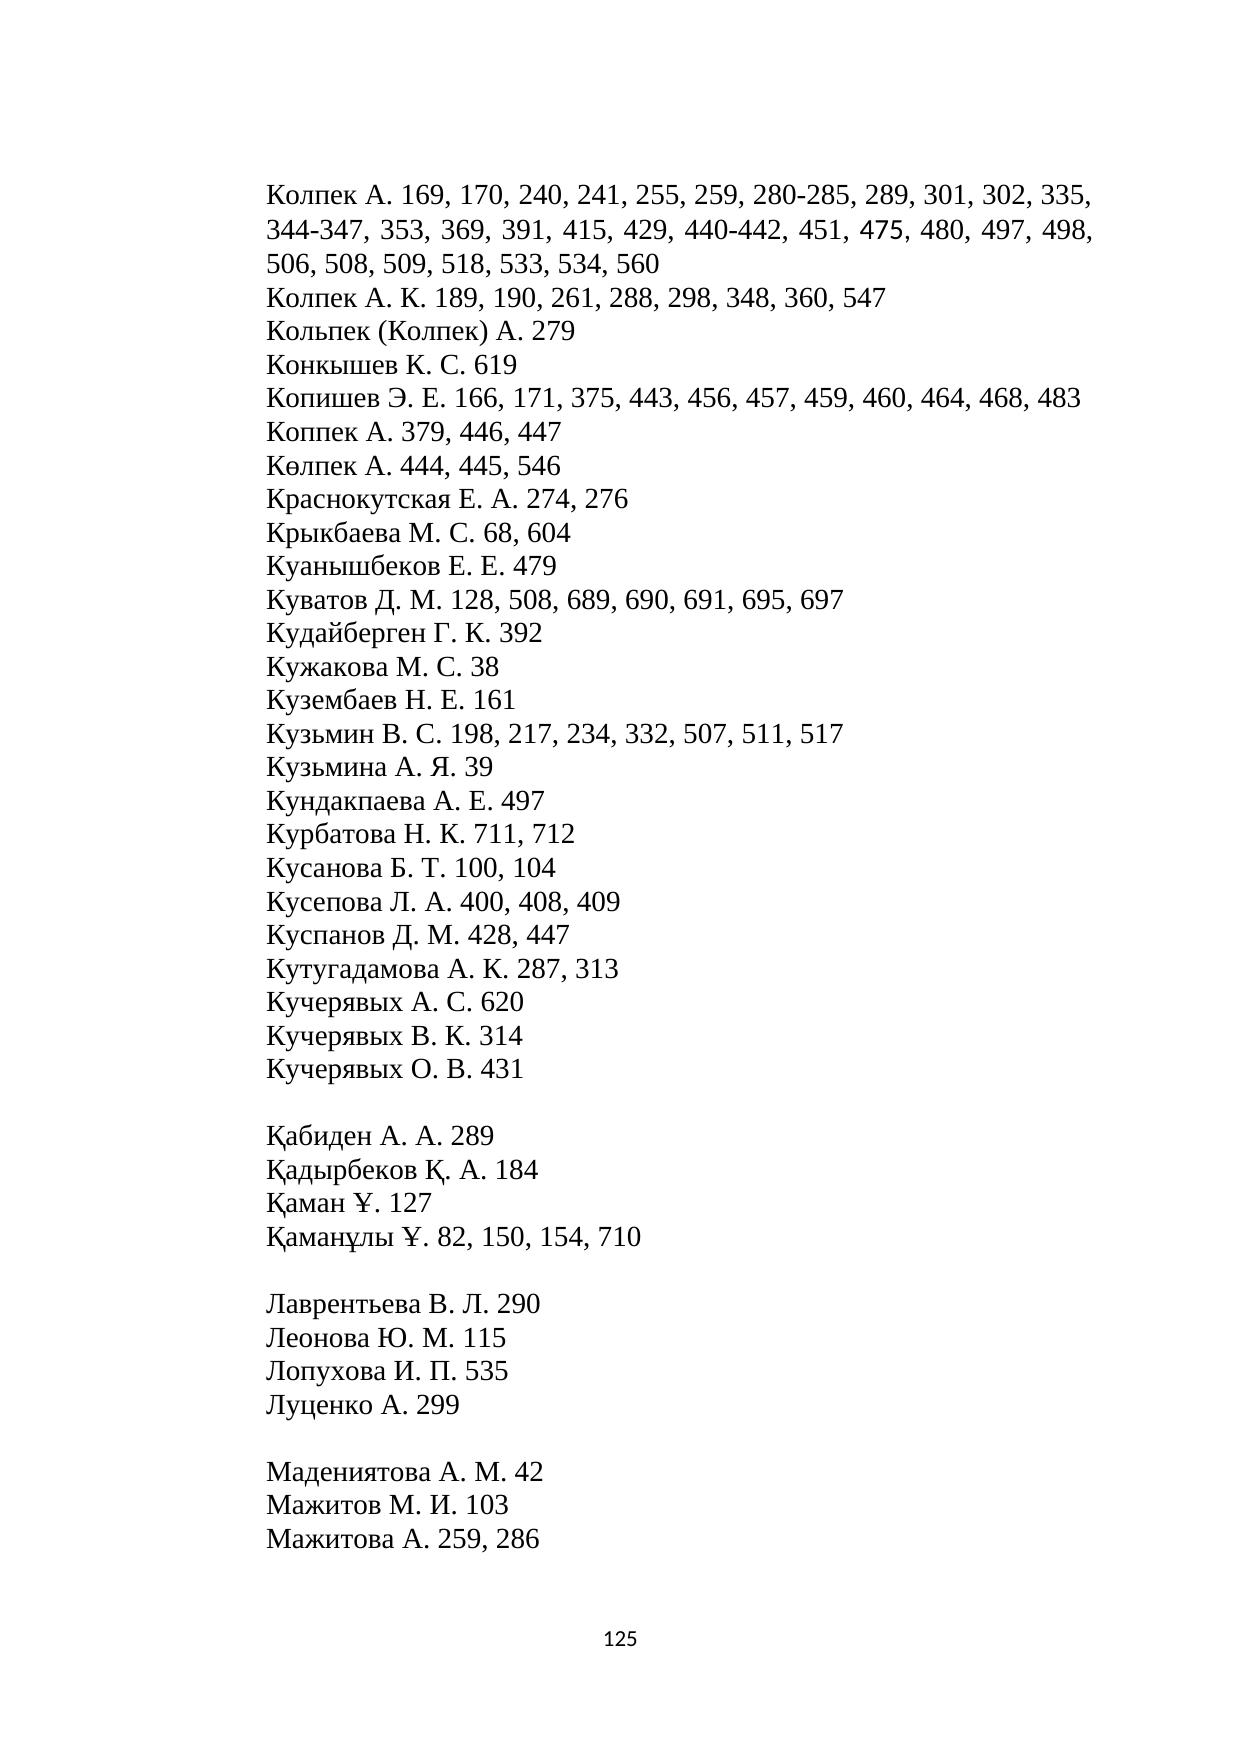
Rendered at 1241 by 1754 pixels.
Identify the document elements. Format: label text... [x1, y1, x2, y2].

text Лопухова И. П. 535 [266, 1353, 1093, 1387]
text Леонова Ю. М. 115 [266, 1320, 1093, 1353]
text Кучерявых В. К. 314 [266, 1018, 1093, 1051]
text Мажитов М. И. 103 [266, 1487, 1093, 1521]
text Краснокутская Е. А. 274, 276 [266, 481, 1093, 515]
text Куанышбеков Е. Е. 479 [266, 548, 1093, 582]
text Колпек А. К. 189, 190, 261, 288, 298, 348, 360, 547 [266, 280, 1093, 313]
text Кудайберген Г. К. 392 [266, 615, 1093, 649]
text Қаманұлы Ұ. 82, 150, 154, 710 [266, 1219, 1093, 1253]
text Кузьмина А. Я. 39 [266, 749, 1093, 783]
text Кузьмин В. С. 198, 217, 234, 332, 507, 511, 517 [266, 716, 1093, 749]
text Көлпек А. 444, 445, 546 [266, 448, 1093, 481]
text Копишев Э. Е. 166, 171, 375, 443, 456, 457, 459, 460, 464, 468, 483 [266, 381, 1093, 414]
text Мажитова А. 259, 286 [266, 1521, 1093, 1554]
text Кучерявых О. В. 431 [266, 1051, 1093, 1085]
text Колпек А. 169, 170, 240, 241, 255, 259, 280-285, 289, 301, 302, 335, 344-347, 353, 369, 391, 415, 429, 440-442, 451, 475, 480, 497, 498, 506, 508, 509, 518, 533, 534, 560 [266, 177, 1093, 280]
text Лаврентьева В. Л. 290 [266, 1286, 1093, 1320]
text Кусепова Л. А. 400, 408, 409 [266, 884, 1093, 917]
text Кучерявых А. С. 620 [266, 984, 1093, 1018]
text Луценко А. 299 [266, 1387, 1093, 1420]
text Кундакпаева А. Е. 497 [266, 783, 1093, 817]
text Қаман Ұ. 127 [266, 1186, 1093, 1219]
text Кольпек (Колпек) А. 279 [266, 313, 1093, 347]
text Қадырбеков Қ. А. 184 [266, 1152, 1093, 1186]
text Кутугадамова А. К. 287, 313 [266, 951, 1093, 984]
text Куспанов Д. М. 428, 447 [266, 917, 1093, 951]
text Қабиден А. А. 289 [266, 1118, 1093, 1152]
text Коппек А. 379, 446, 447 [266, 414, 1093, 448]
text Куватов Д. М. 128, 508, 689, 690, 691, 695, 697 [266, 582, 1093, 615]
text Кужакова М. С. 38 [266, 649, 1093, 682]
text Мадениятова А. М. 42 [266, 1454, 1093, 1487]
text Кузембаев Н. Е. 161 [266, 682, 1093, 716]
text Кусанова Б. Т. 100, 104 [266, 850, 1093, 884]
text Курбатова Н. К. 711, 712 [266, 817, 1093, 850]
text Конкышев К. С. 619 [266, 347, 1093, 381]
text Крыкбаева М. С. 68, 604 [266, 515, 1093, 548]
